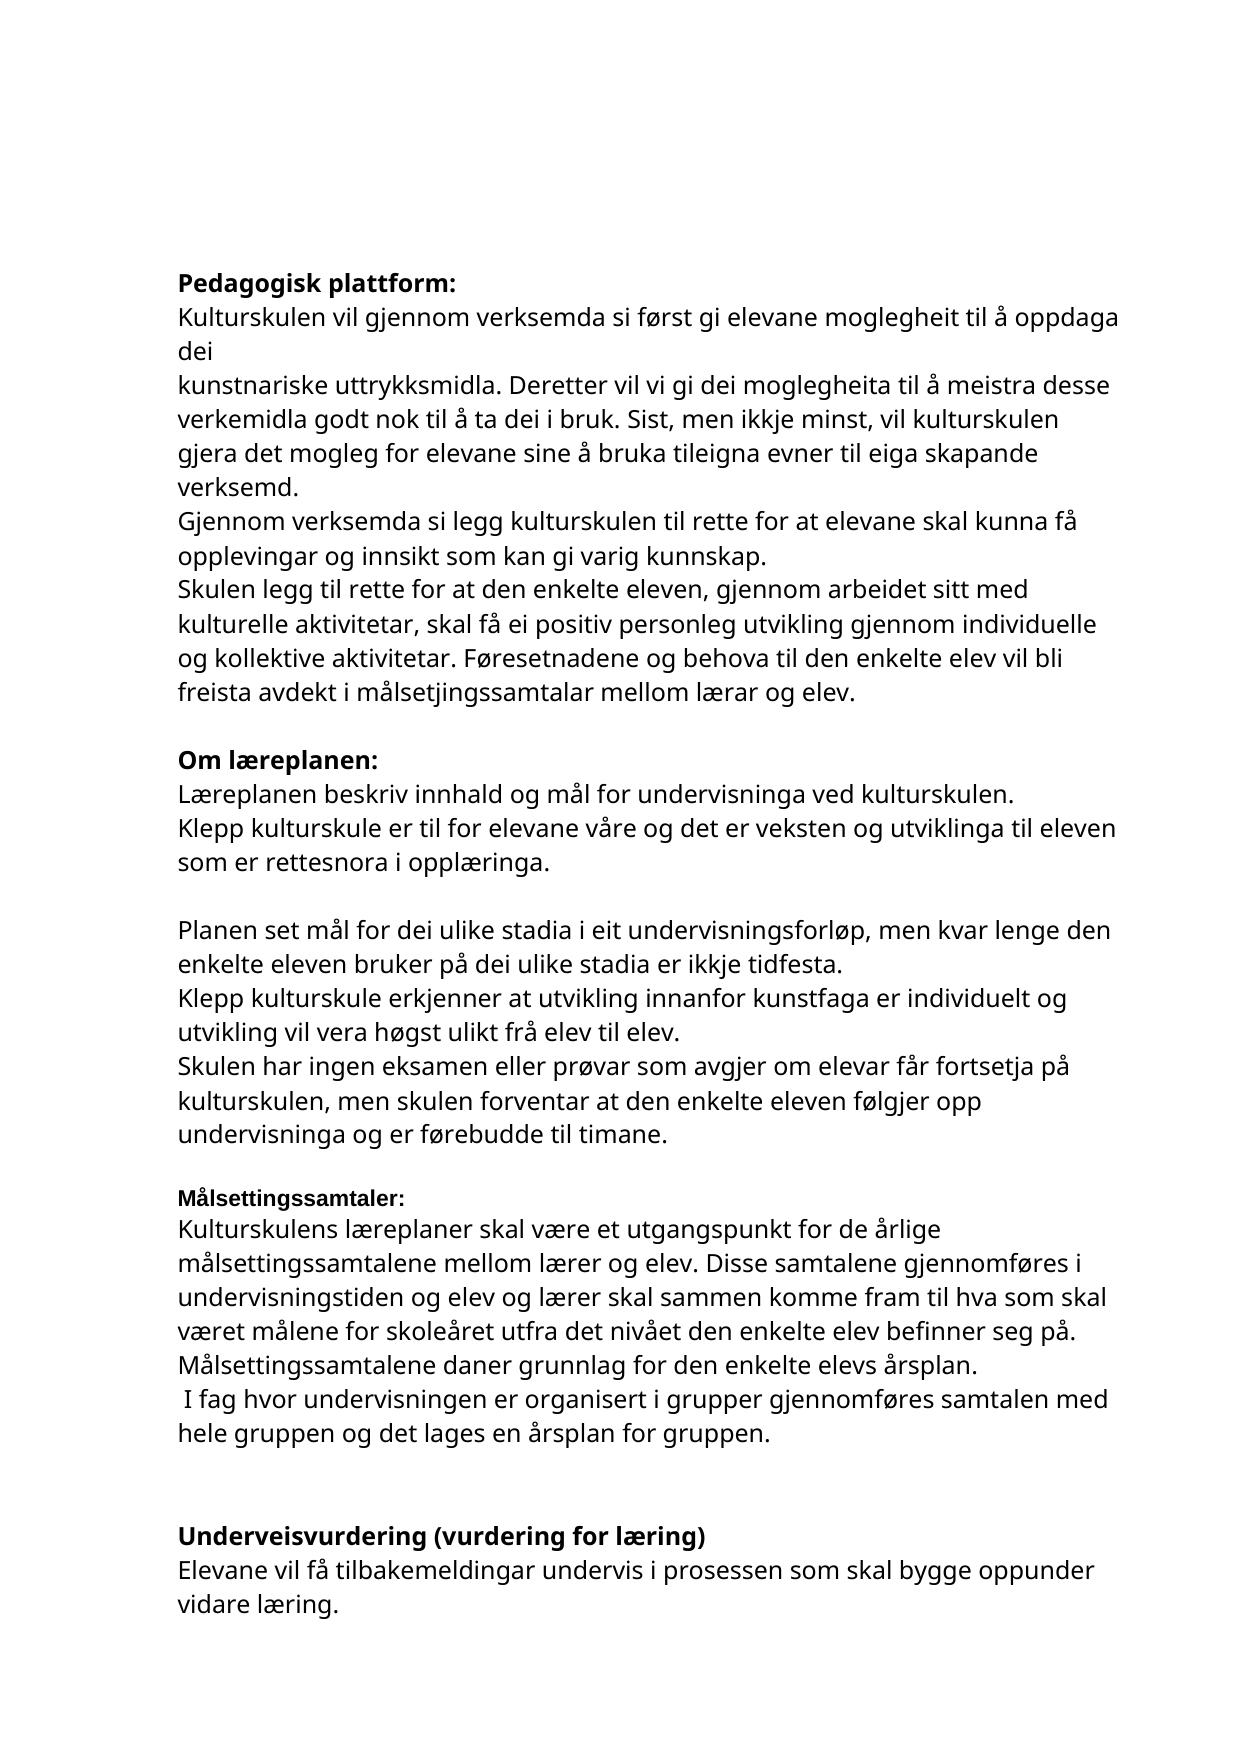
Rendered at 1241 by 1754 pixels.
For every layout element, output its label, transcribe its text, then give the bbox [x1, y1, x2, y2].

text Skulen har ingen eksamen eller prøvar som avgjer om elevar får fortsetja på kulturskulen, men skulen forventar at den enkelte eleven følgjer opp undervisninga og er førebudde til timane. [177, 1049, 1122, 1151]
text Læreplanen beskriv innhald og mål for undervisninga ved kulturskulen. [177, 777, 1122, 811]
text Pedagogisk plattform: [177, 197, 1122, 300]
text Skulen legg til rette for at den enkelte eleven, gjennom arbeidet sitt med kulturelle aktivitetar, skal få ei positiv personleg utvikling gjennom individuelle og kollektive aktivitetar. Føresetnadene og behova til den enkelte elev vil bli freista avdekt i målsetjingssamtalar mellom lærar og elev. Om læreplanen: [177, 572, 1122, 777]
text Gjennom verksemda si legg kulturskulen til rette for at elevane skal kunna få [177, 504, 1122, 538]
text verkemidla godt nok til å ta dei i bruk. Sist, men ikkje minst, vil kulturskulen gjera det mogleg for elevane sine å bruka tileigna evner til eiga skapande verksemd. [177, 402, 1122, 504]
text kunstnariske uttrykksmidla. Deretter vil vi gi dei moglegheita til å meistra desse [177, 368, 1122, 402]
text Målsettingssamtaler: Kulturskulens læreplaner skal være et utgangspunkt for de årlige målsettingssamtalene mellom lærer og elev. Disse samtalene gjennomføres i undervisningstiden og elev og lærer skal sammen komme fram til hva som skal været målene for skoleåret utfra det nivået den enkelte elev befinner seg på. Målsettingssamtalene daner grunnlag for den enkelte elevs årsplan. I fag hvor undervisningen er organisert i grupper gjennomføres samtalen med hele gruppen og det lages en årsplan for gruppen. Underveisvurdering (vurdering for læring) [177, 1185, 1122, 1552]
text Planen set mål for dei ulike stadia i eit undervisningsforløp, men kvar lenge den enkelte eleven bruker på dei ulike stadia er ikkje tidfesta. [177, 913, 1122, 981]
text Kulturskulen vil gjennom verksemda si først gi elevane moglegheit til å oppdaga dei [177, 300, 1122, 368]
text Elevane vil få tilbakemeldingar undervis i prosessen som skal bygge oppunder vidare læring. [177, 1552, 1122, 1620]
text Klepp kulturskule erkjenner at utvikling innanfor kunstfaga er individuelt og utvikling vil vera høgst ulikt frå elev til elev. [177, 981, 1122, 1049]
text Klepp kulturskule er til for elevane våre og det er veksten og utviklinga til eleven som er rettesnora i opplæringa. [177, 811, 1122, 879]
text opplevingar og innsikt som kan gi varig kunnskap. [177, 538, 1122, 572]
